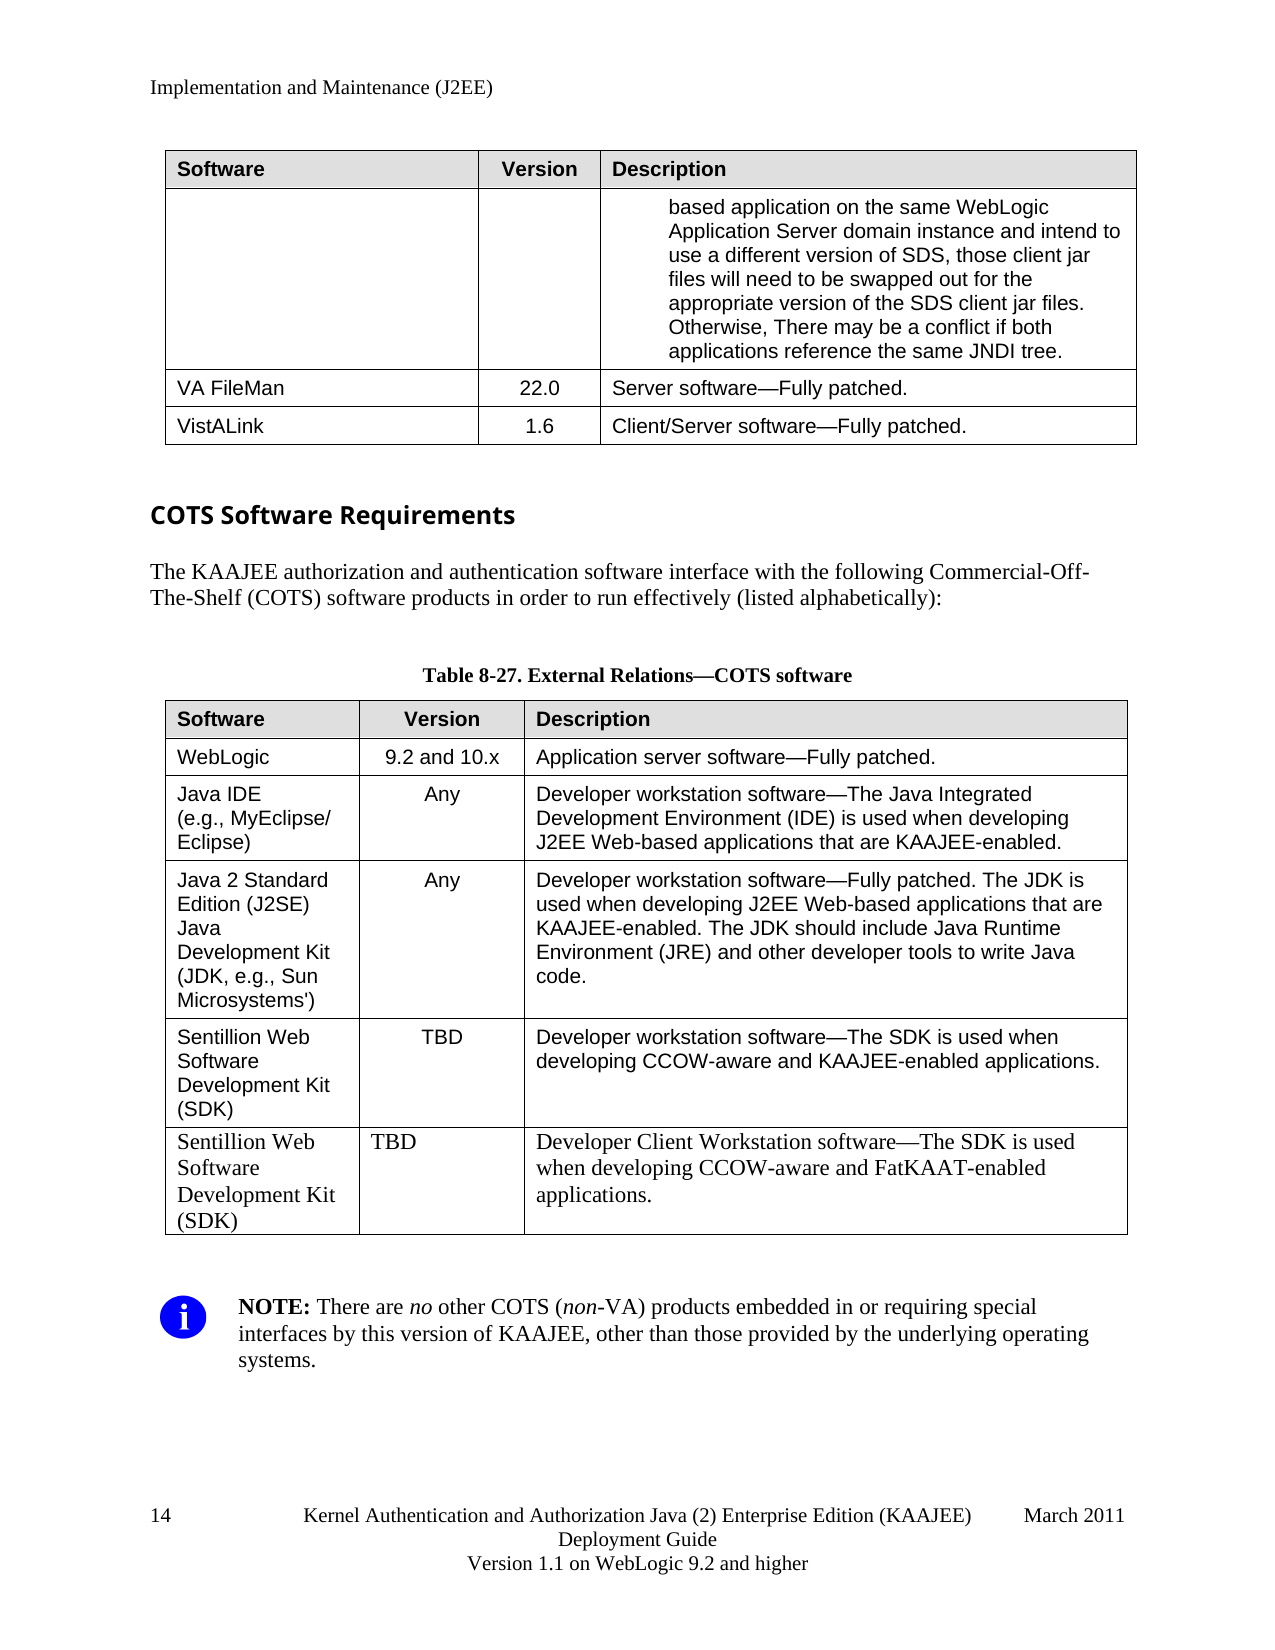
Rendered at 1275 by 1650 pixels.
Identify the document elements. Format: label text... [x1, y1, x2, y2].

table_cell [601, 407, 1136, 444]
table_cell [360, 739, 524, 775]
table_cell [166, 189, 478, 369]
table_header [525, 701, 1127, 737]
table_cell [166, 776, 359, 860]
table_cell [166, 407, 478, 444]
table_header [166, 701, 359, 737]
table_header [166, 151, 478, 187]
text The KAAJEE authorization and authentication software interface with the following Commercial-Off-The-Shelf (COTS) software products in order to run effectively (listed alphabetically): [150, 558, 1125, 611]
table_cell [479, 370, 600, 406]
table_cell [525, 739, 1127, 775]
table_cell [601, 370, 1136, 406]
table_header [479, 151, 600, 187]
picture [159, 1293, 207, 1341]
subtitle COTS Software Requirements [150, 497, 1125, 532]
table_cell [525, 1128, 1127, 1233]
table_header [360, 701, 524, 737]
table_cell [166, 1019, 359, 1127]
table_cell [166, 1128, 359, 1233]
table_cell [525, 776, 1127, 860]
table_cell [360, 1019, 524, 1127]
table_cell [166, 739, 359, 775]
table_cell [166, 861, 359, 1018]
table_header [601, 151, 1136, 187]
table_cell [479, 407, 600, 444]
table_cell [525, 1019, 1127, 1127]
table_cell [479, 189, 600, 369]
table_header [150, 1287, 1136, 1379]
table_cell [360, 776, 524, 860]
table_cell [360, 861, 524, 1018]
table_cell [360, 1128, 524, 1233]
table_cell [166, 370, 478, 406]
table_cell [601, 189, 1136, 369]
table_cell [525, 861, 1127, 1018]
